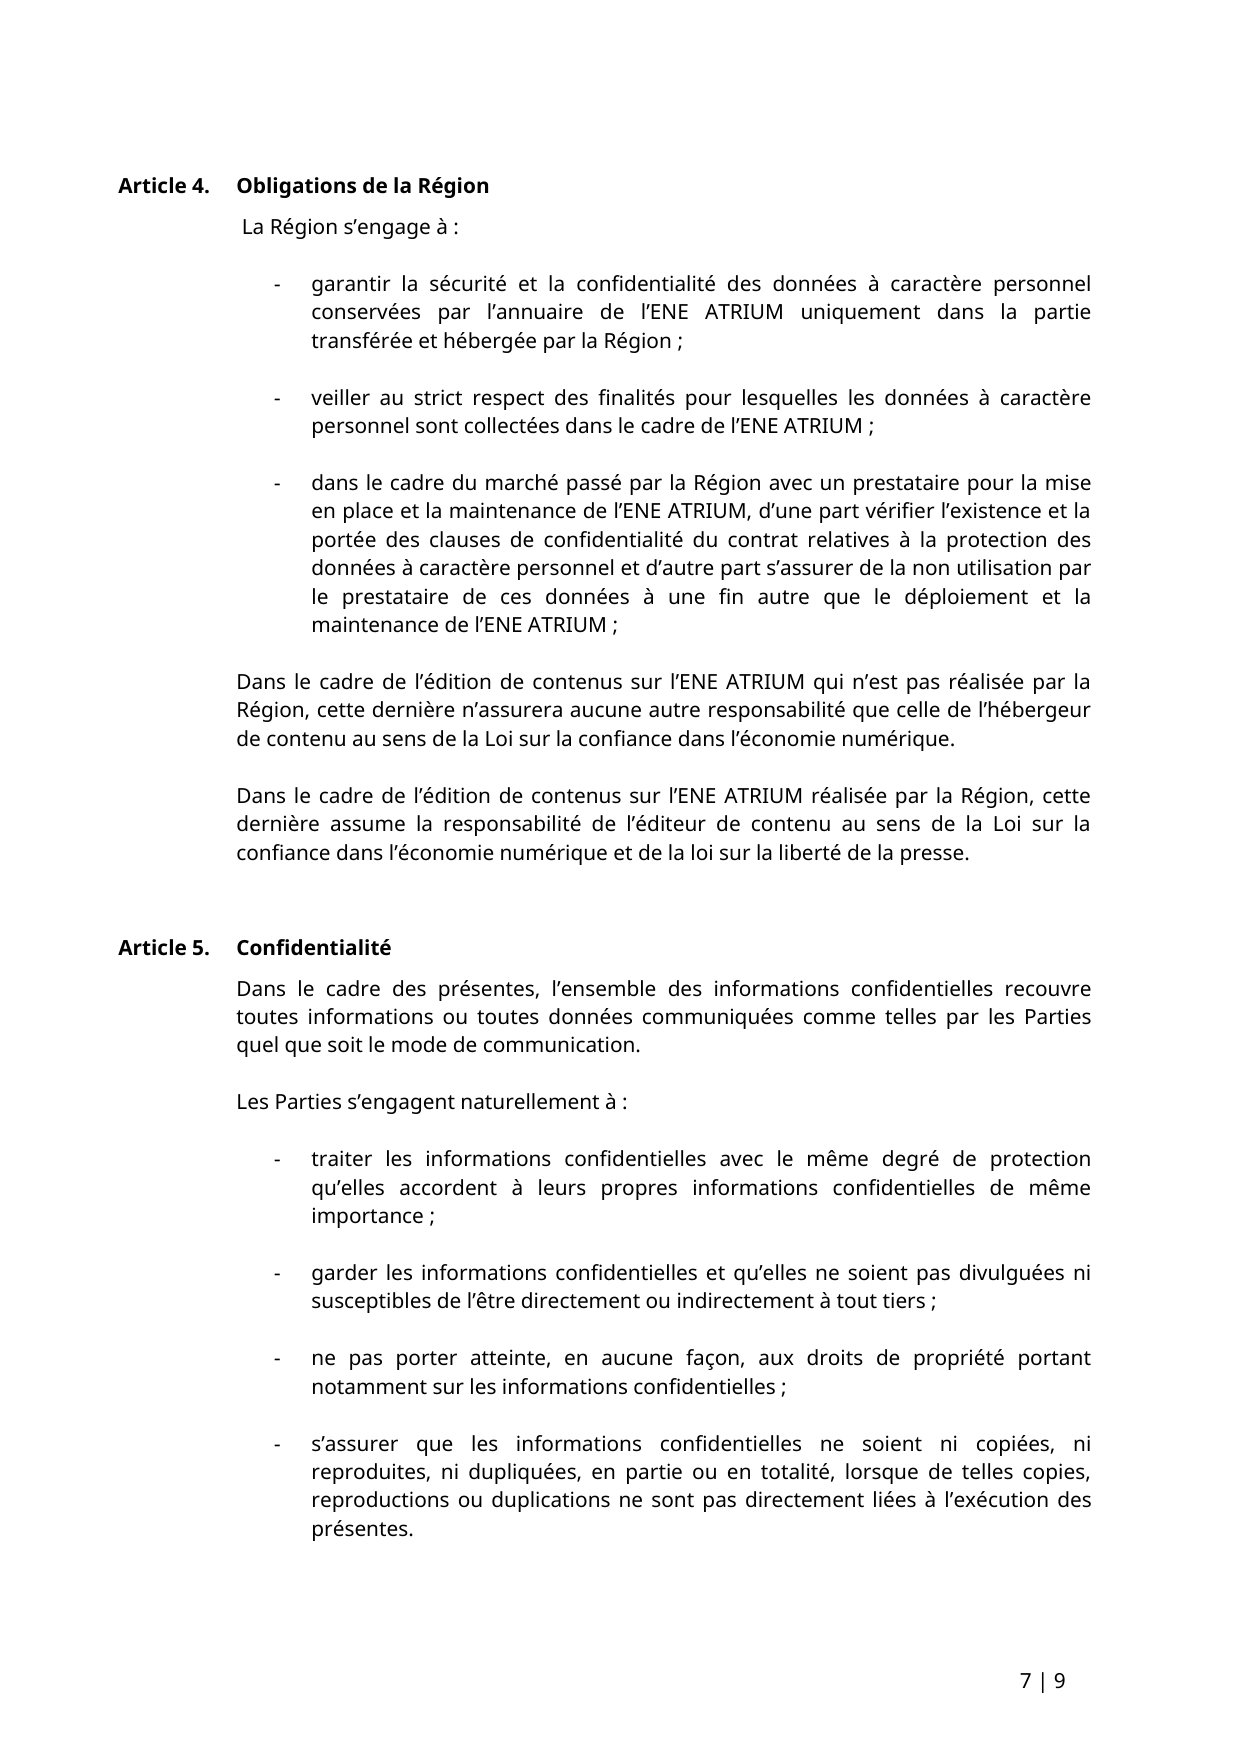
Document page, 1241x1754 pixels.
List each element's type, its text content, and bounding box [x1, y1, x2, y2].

text Dans le cadre de l’édition de contenus sur l’ENE ATRIUM qui n’est pas réalisée par la Région, cette dernière n’assurera aucune autre responsabilité que celle de l’hébergeur de contenu au sens de la Loi sur la confiance dans l’économie numérique. [236, 667, 1092, 752]
subtitle Confidentialité [118, 919, 1092, 961]
list s’assurer que les informations confidentielles ne soient ni copiées, ni reproduites, ni dupliquées, en partie ou en totalité, lorsque de telles copies, reproductions ou duplications ne sont pas directement liées à l’exécution des présentes. [274, 1429, 1092, 1542]
list garder les informations confidentielles et qu’elles ne soient pas divulguées ni susceptibles de l’être directement ou indirectement à tout tiers ; [274, 1258, 1092, 1315]
list ne pas porter atteinte, en aucune façon, aux droits de propriété portant notamment sur les informations confidentielles ; [274, 1343, 1092, 1400]
list veiller au strict respect des finalités pour lesquelles les données à caractère personnel sont collectées dans le cadre de l’ENE ATRIUM ; [274, 383, 1092, 439]
text La Région s’engage à : [236, 212, 1092, 241]
subtitle Obligations de la Région [118, 158, 1092, 199]
text Dans le cadre des présentes, l’ensemble des informations confidentielles recouvre toutes informations ou toutes données communiquées comme telles par les Parties quel que soit le mode de communication. [236, 974, 1092, 1059]
text Les Parties s’engagent naturellement à : [236, 1087, 1092, 1116]
text Dans le cadre de l’édition de contenus sur l’ENE ATRIUM réalisée par la Région, cette dernière assume la responsabilité de l’éditeur de contenu au sens de la Loi sur la confiance dans l’économie numérique et de la loi sur la liberté de la presse. [236, 781, 1092, 866]
list traiter les informations confidentielles avec le même degré de protection qu’elles accordent à leurs propres informations confidentielles de même importance ; [274, 1144, 1092, 1230]
list garantir la sécurité et la confidentialité des données à caractère personnel conservées par l’annuaire de l’ENE ATRIUM uniquement dans la partie transférée et hébergée par la Région ; [274, 269, 1092, 354]
list dans le cadre du marché passé par la Région avec un prestataire pour la mise en place et la maintenance de l’ENE ATRIUM, d’une part vérifier l’existence et la portée des clauses de confidentialité du contrat relatives à la protection des données à caractère personnel et d’autre part s’assurer de la non utilisation par le prestataire de ces données à une fin autre que le déploiement et la maintenance de l’ENE ATRIUM ; [274, 468, 1092, 639]
